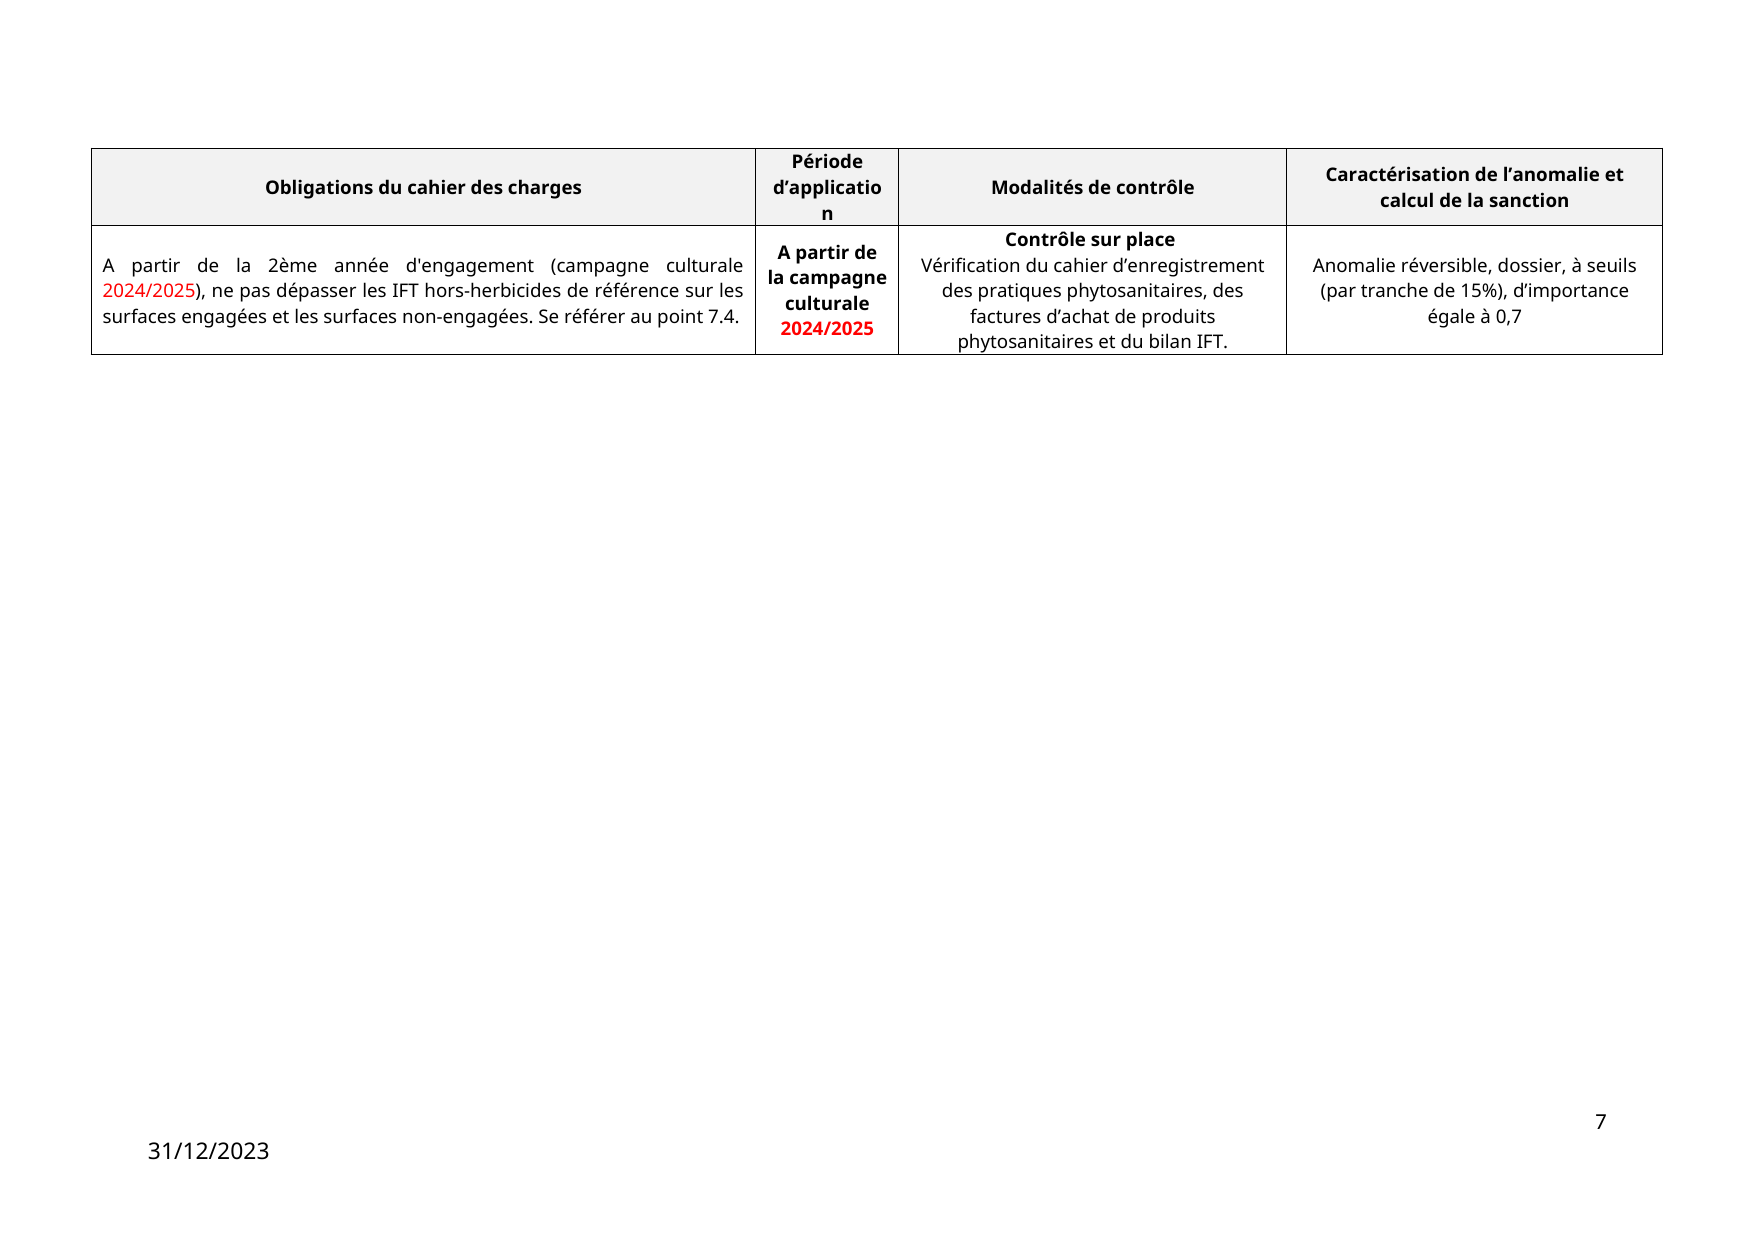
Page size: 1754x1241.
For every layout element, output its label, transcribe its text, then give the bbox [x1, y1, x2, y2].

table_header Modalités de contrôle [899, 149, 1286, 225]
table_header Période d’application [756, 149, 898, 225]
table_header Obligations du cahier des charges [92, 149, 755, 225]
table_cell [899, 226, 1286, 354]
table_cell A partir de la 2ème année d'engagement (campagne culturale 2024/2025), ne pas dépasser les IFT hors-herbicides de référence sur les surfaces engagées et les surfaces non-engagées. Se référer au point 7.4. [92, 226, 755, 354]
table_header Caractérisation de l’anomalie et calcul de la sanction [1287, 149, 1662, 225]
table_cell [756, 226, 898, 354]
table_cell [1287, 226, 1662, 354]
